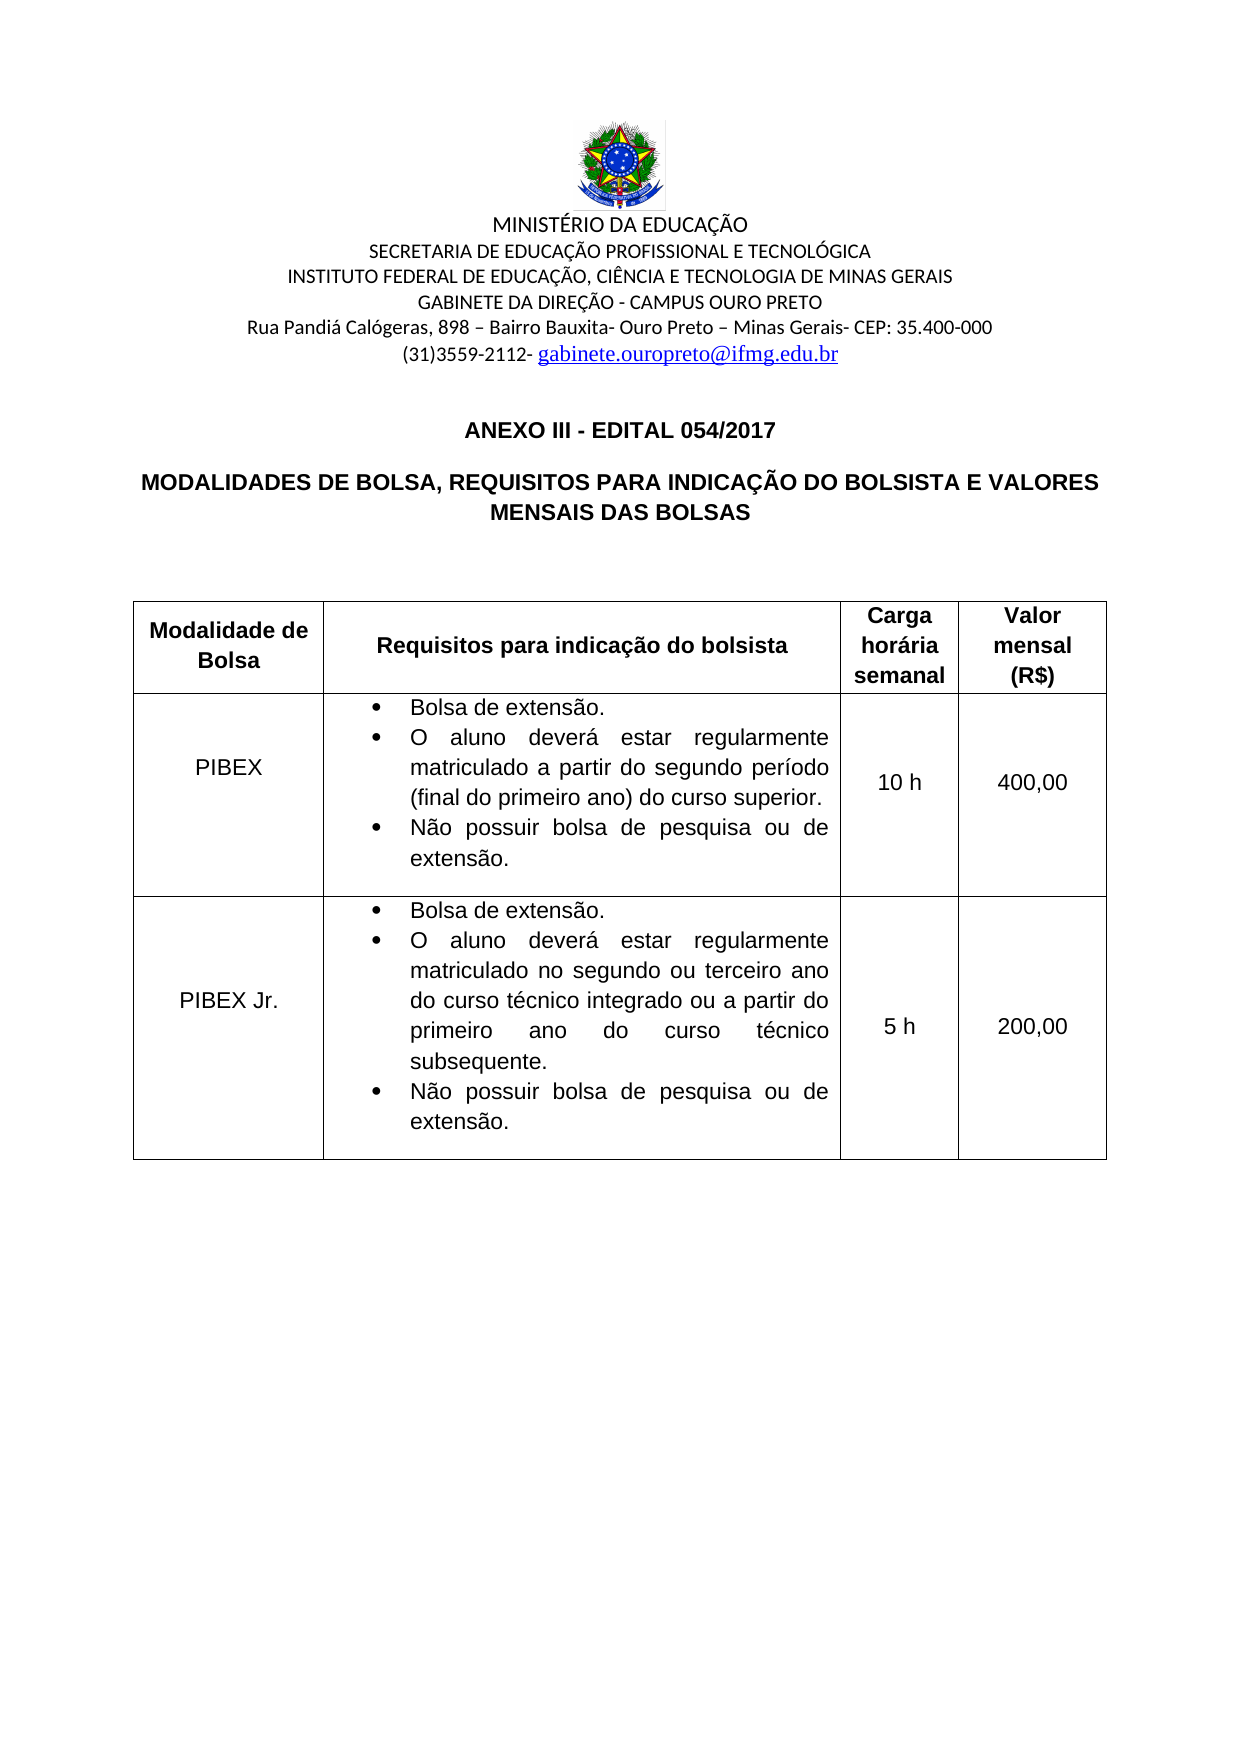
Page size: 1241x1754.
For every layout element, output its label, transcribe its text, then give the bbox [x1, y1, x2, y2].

text (31)3559-2112- gabinete.ouropreto@ifmg.edu.br [120, 340, 1120, 366]
table_cell Bolsa de extensão. O aluno deverá estar regularmente matriculado a partir do segundo período (final do primeiro ano) do curso superior. Não possuir bolsa de pesquisa ou de extensão. [324, 694, 840, 896]
picture [573, 120, 667, 211]
table_cell 10 h [841, 694, 958, 896]
table_header Modalidade de Bolsa [134, 602, 323, 692]
table_header Valor mensal (R$) [959, 602, 1106, 692]
table_cell PIBEX [134, 694, 323, 896]
table_cell 5 h [841, 897, 958, 1159]
table_cell Bolsa de extensão. O aluno deverá estar regularmente matriculado no segundo ou terceiro ano do curso técnico integrado ou a partir do primeiro ano do curso técnico subsequente. Não possuir bolsa de pesquisa ou de extensão. [324, 897, 840, 1159]
text SECRETARIA DE EDUCAÇÃO PROFISSIONAL E TECNOLÓGICA [120, 238, 1120, 264]
text ANEXO III - EDITAL 054/2017 [120, 417, 1120, 444]
table_cell PIBEX Jr. [134, 897, 323, 1159]
table_cell 400,00 [959, 694, 1106, 896]
text Rua Pandiá Calógeras, 898 – Bairro Bauxita- Ouro Preto – Minas Gerais- CEP: 35.400-000 [120, 314, 1120, 340]
table_header Requisitos para indicação do bolsista [324, 602, 840, 692]
table_cell 200,00 [959, 897, 1106, 1159]
text MINISTÉRIO DA EDUCAÇÃO [120, 210, 1120, 238]
text GABINETE DA DIREÇÃO - CAMPUS OURO PRETO [120, 289, 1120, 314]
text INSTITUTO FEDERAL DE EDUCAÇÃO, CIÊNCIA E TECNOLOGIA DE MINAS GERAIS [120, 264, 1120, 289]
text MODALIDADES DE BOLSA, REQUISITOS PARA INDICAÇÃO DO BOLSISTA E VALORES MENSAIS DAS BOLSAS [120, 468, 1120, 525]
table_header Carga horária semanal [841, 602, 958, 692]
